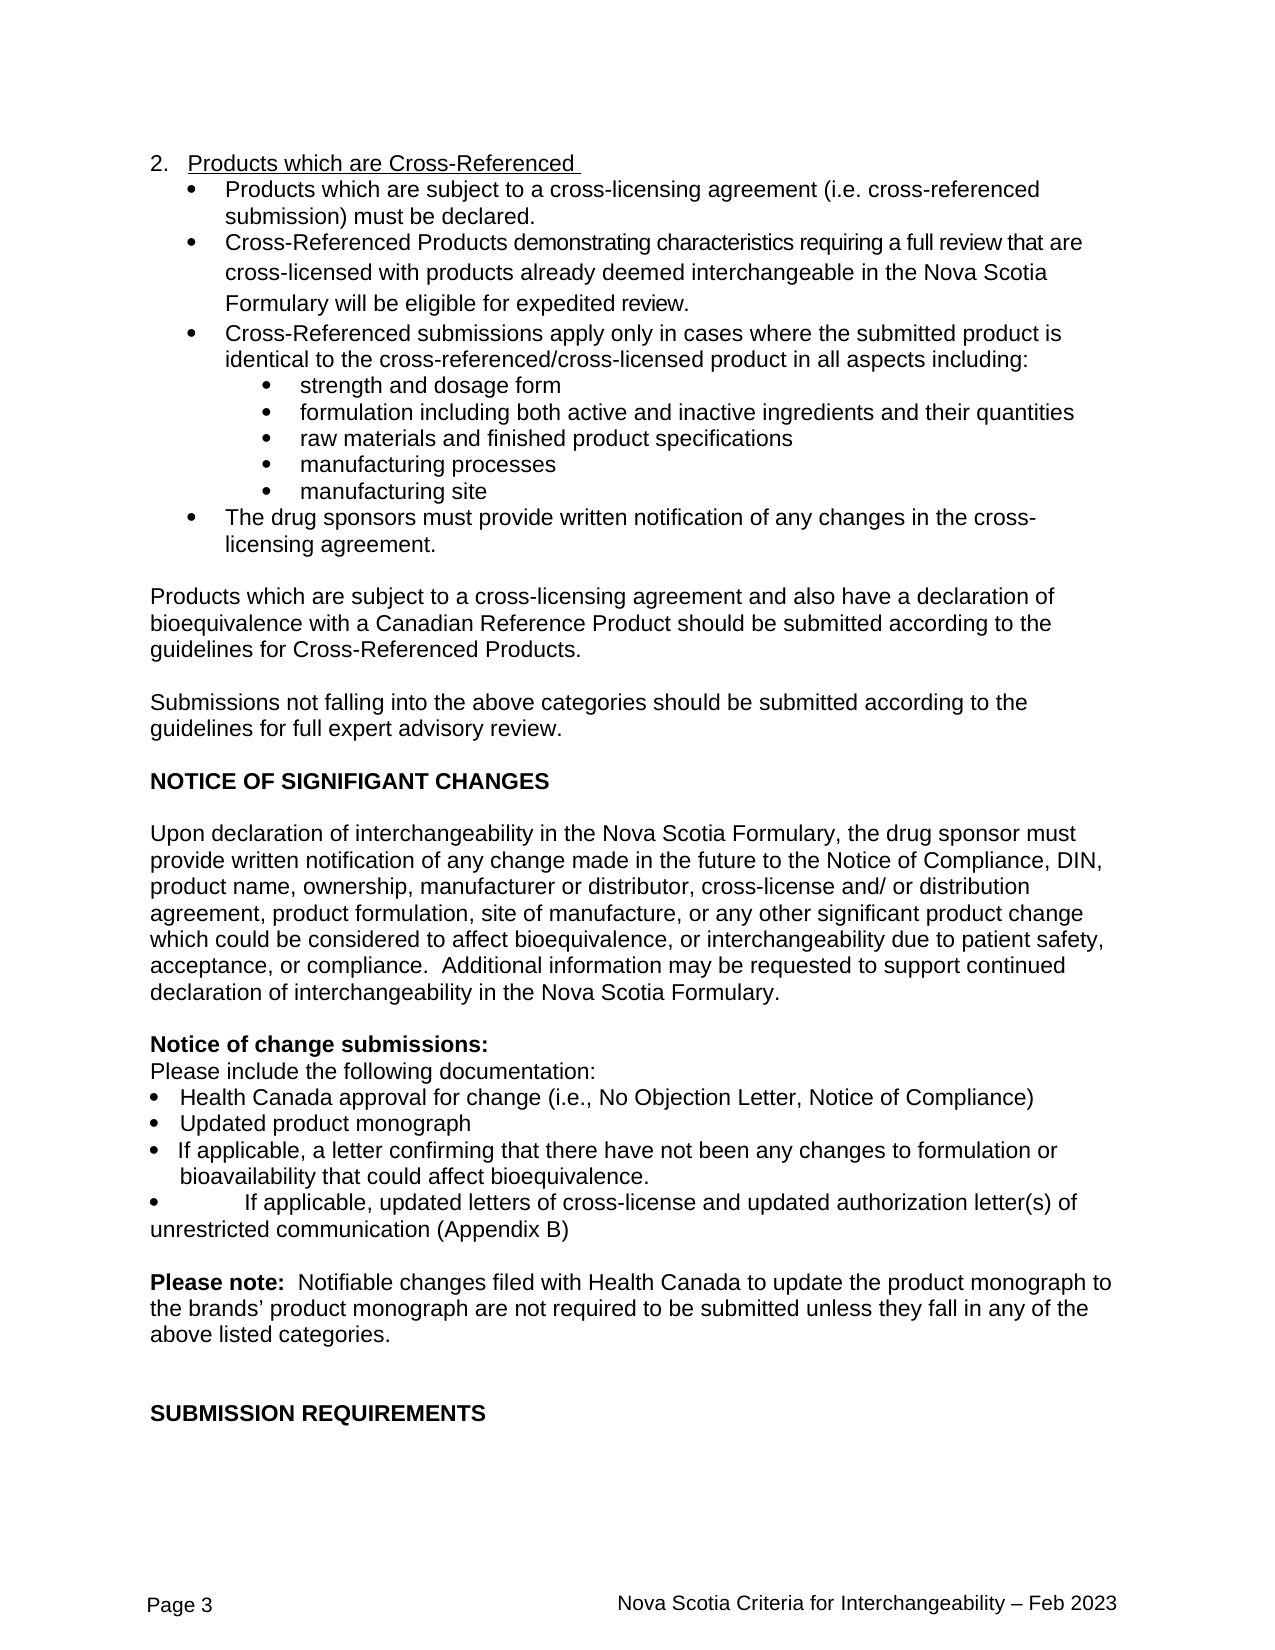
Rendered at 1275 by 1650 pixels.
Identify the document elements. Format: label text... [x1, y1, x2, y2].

text Please include the following documentation: [150, 1058, 1125, 1084]
list Cross-Referenced Products demonstrating characteristics requiring a full review that are cross-licensed with products already deemed interchangeable in the Nova Scotia Formulary will be eligible for expedited review. [187, 229, 1125, 316]
list If applicable, updated letters of cross-license and updated authorization letter(s) of unrestricted communication (Appendix B) [150, 1189, 1125, 1242]
text SUBMISSION REQUIREMENTS [150, 1400, 1125, 1427]
list formulation including both active and inactive ingredients and their quantities [262, 399, 1125, 425]
list Health Canada approval for change (i.e., No Objection Letter, Notice of Compliance) [150, 1084, 1125, 1110]
text Submissions not falling into the above categories should be submitted according to the guidelines for full expert advisory review. [150, 689, 1125, 741]
list manufacturing processes [262, 451, 1125, 478]
list Updated product monograph [150, 1110, 1125, 1137]
list Products which are Cross-Referenced [150, 150, 1125, 176]
list The drug sponsors must provide written notification of any changes in the cross-licensing agreement. [187, 504, 1125, 557]
list Cross-Referenced submissions apply only in cases where the submitted product is identical to the cross-referenced/cross-licensed product in all aspects including: [187, 320, 1125, 372]
list raw materials and finished product specifications [262, 425, 1125, 451]
text Please note: Notifiable changes filed with Health Canada to update the product monograph to the brands’ product monograph are not required to be submitted unless they fall in any of the above listed categories. [150, 1268, 1125, 1347]
list Products which are subject to a cross-licensing agreement (i.e. cross-referenced submission) must be declared. [187, 176, 1125, 229]
list If applicable, a letter confirming that there have not been any changes to formulation or bioavailability that could affect bioequivalence. [150, 1137, 1125, 1189]
list strength and dosage form [262, 372, 1125, 399]
text NOTICE OF SIGNIFIGANT CHANGES [150, 768, 1125, 794]
text Products which are subject to a cross-licensing agreement and also have a declaration of bioequivalence with a Canadian Reference Product should be submitted according to the guidelines for Cross-Referenced Products. [150, 583, 1125, 662]
text Upon declaration of interchangeability in the Nova Scotia Formulary, the drug sponsor must provide written notification of any change made in the future to the Notice of Compliance, DIN, product name, ownership, manufacturer or distributor, cross-license and/ or distribution agreement, product formulation, site of manufacture, or any other significant product change which could be considered to affect bioequivalence, or interchangeability due to patient safety, acceptance, or compliance. Additional information may be requested to support continued declaration of interchangeability in the Nova Scotia Formulary. [150, 820, 1125, 1005]
text Notice of change submissions: [150, 1031, 1125, 1058]
list manufacturing site [262, 478, 1125, 504]
